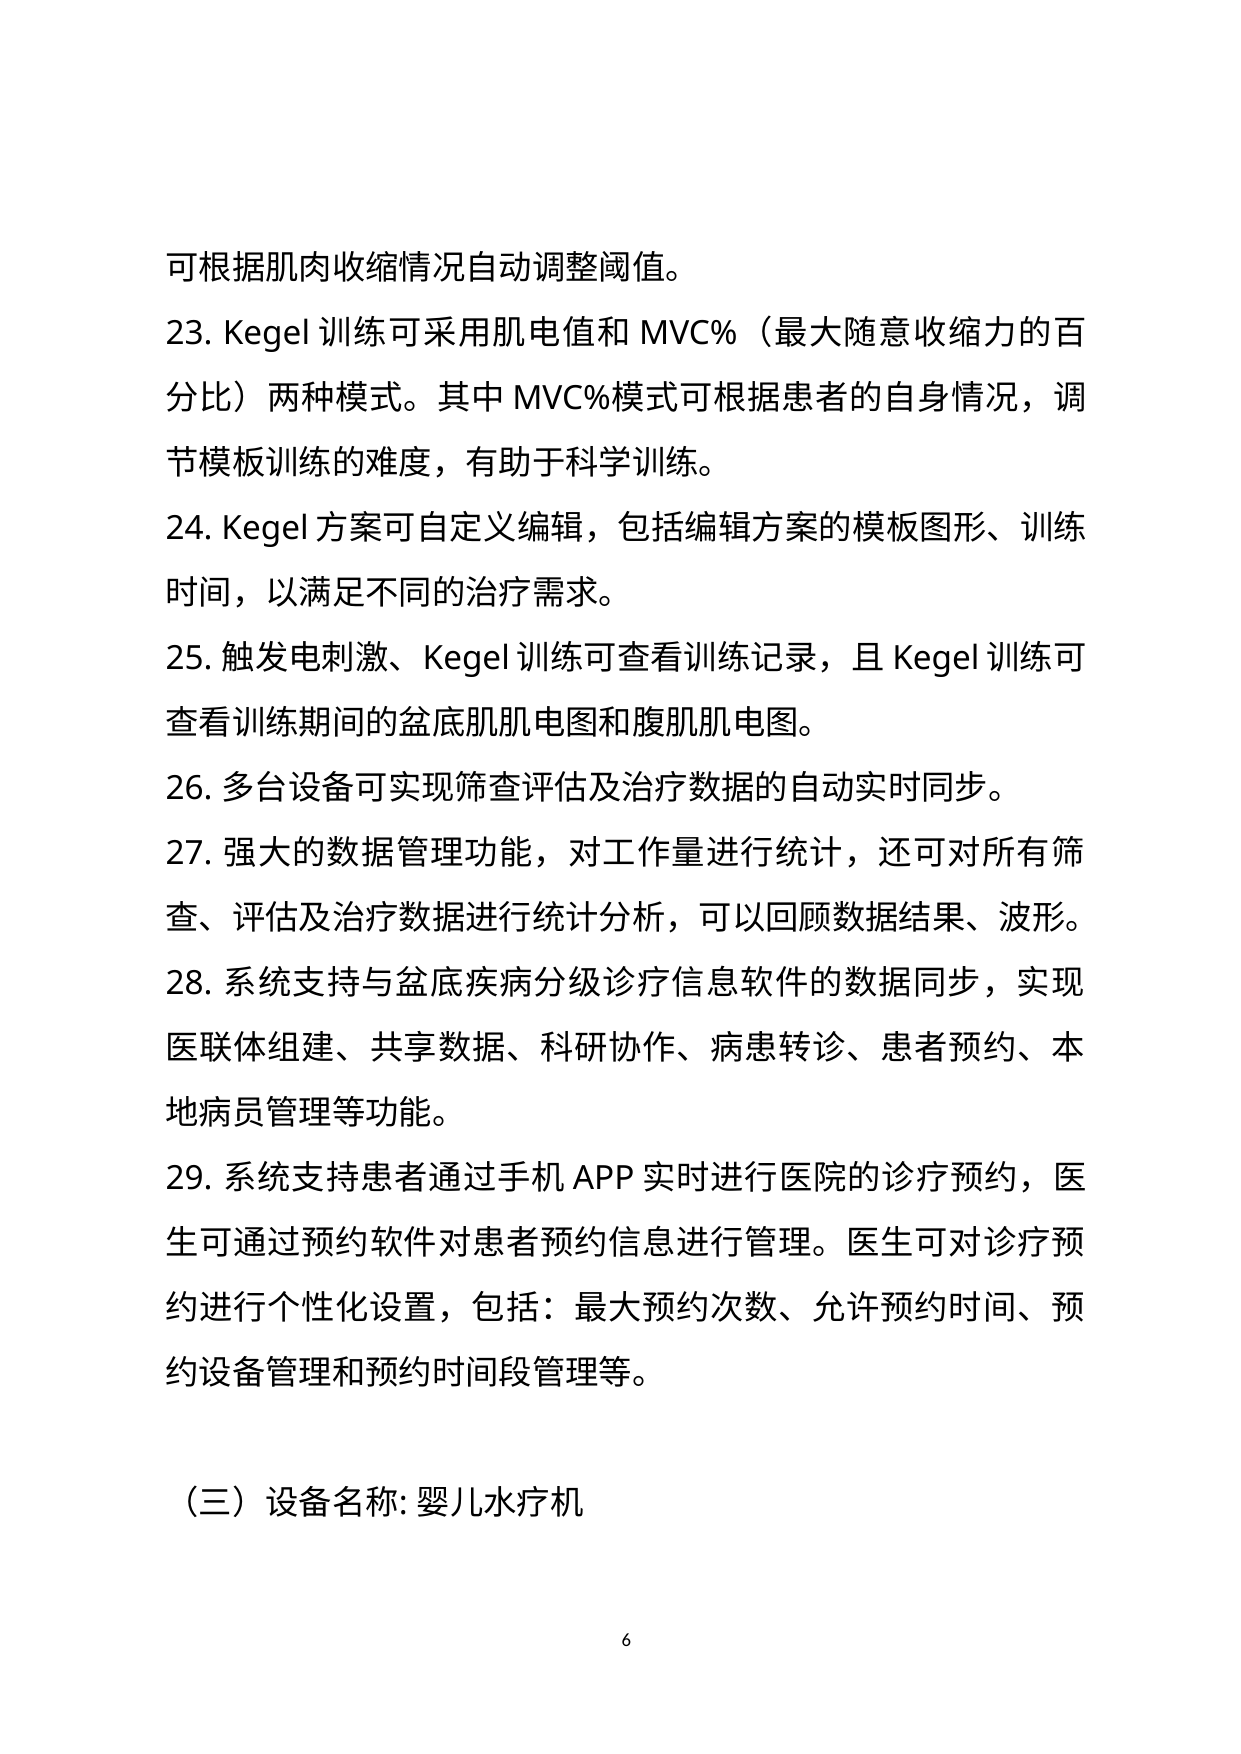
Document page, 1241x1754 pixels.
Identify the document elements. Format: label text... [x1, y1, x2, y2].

text 27. 强大的数据管理功能，对工作量进行统计，还可对所有筛查、评估及治疗数据进行统计分析，可以回顾数据结果、波形。 [165, 818, 1087, 948]
text 26. 多台设备可实现筛查评估及治疗数据的自动实时同步。 [165, 753, 1087, 818]
text 29. 系统支持患者通过手机APP实时进行医院的诊疗预约，医生可通过预约软件对患者预约信息进行管理。医生可对诊疗预约进行个性化设置，包括：最大预约次数、允许预约时间、预约设备管理和预约时间段管理等。 [165, 1143, 1087, 1403]
text 28. 系统支持与盆底疾病分级诊疗信息软件的数据同步，实现医联体组建、共享数据、科研协作、病患转诊、患者预约、本地病员管理等功能。 [165, 948, 1087, 1143]
text 23. Kegel训练可采用肌电值和MVC%（最大随意收缩力的百分比）两种模式。其中MVC%模式可根据患者的自身情况，调节模板训练的难度，有助于科学训练。 [165, 298, 1087, 493]
text （三）设备名称: 婴儿水疗机 [165, 1468, 1087, 1533]
text 24. Kegel方案可自定义编辑，包括编辑方案的模板图形、训练时间，以满足不同的治疗需求。 [165, 493, 1087, 623]
text 25. 触发电刺激、Kegel训练可查看训练记录，且Kegel训练可查看训练期间的盆底肌肌电图和腹肌肌电图。 [165, 623, 1087, 753]
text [165, 233, 1087, 298]
